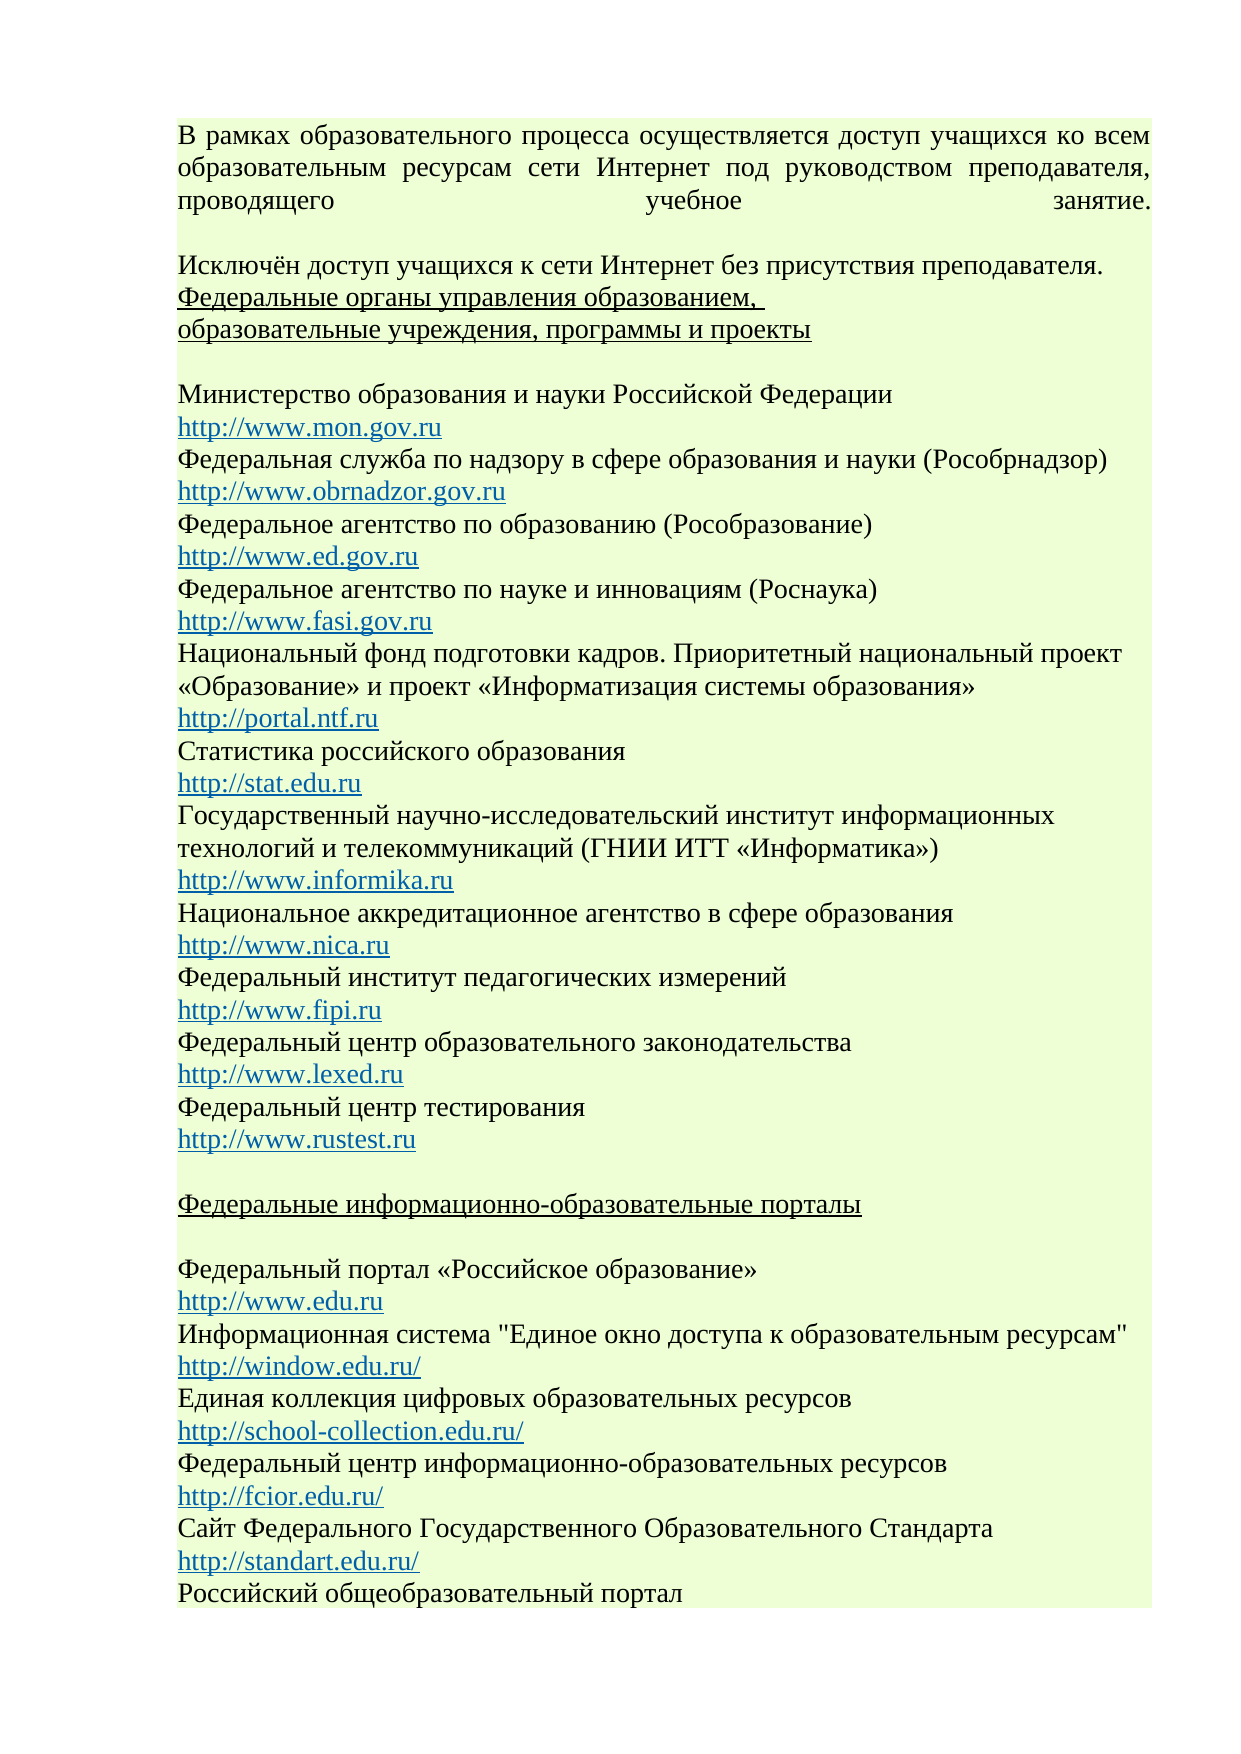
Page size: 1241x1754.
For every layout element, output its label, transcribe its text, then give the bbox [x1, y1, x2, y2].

text В рамках образовательного процесса осуществляется доступ учащихся ко всем образовательным ресурсам сети Интернет под руководством преподавателя, проводящего учебное занятие. Исключён доступ учащихся к сети Интернет без присутствия преподавателя. [177, 118, 1152, 280]
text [177, 280, 1152, 1608]
